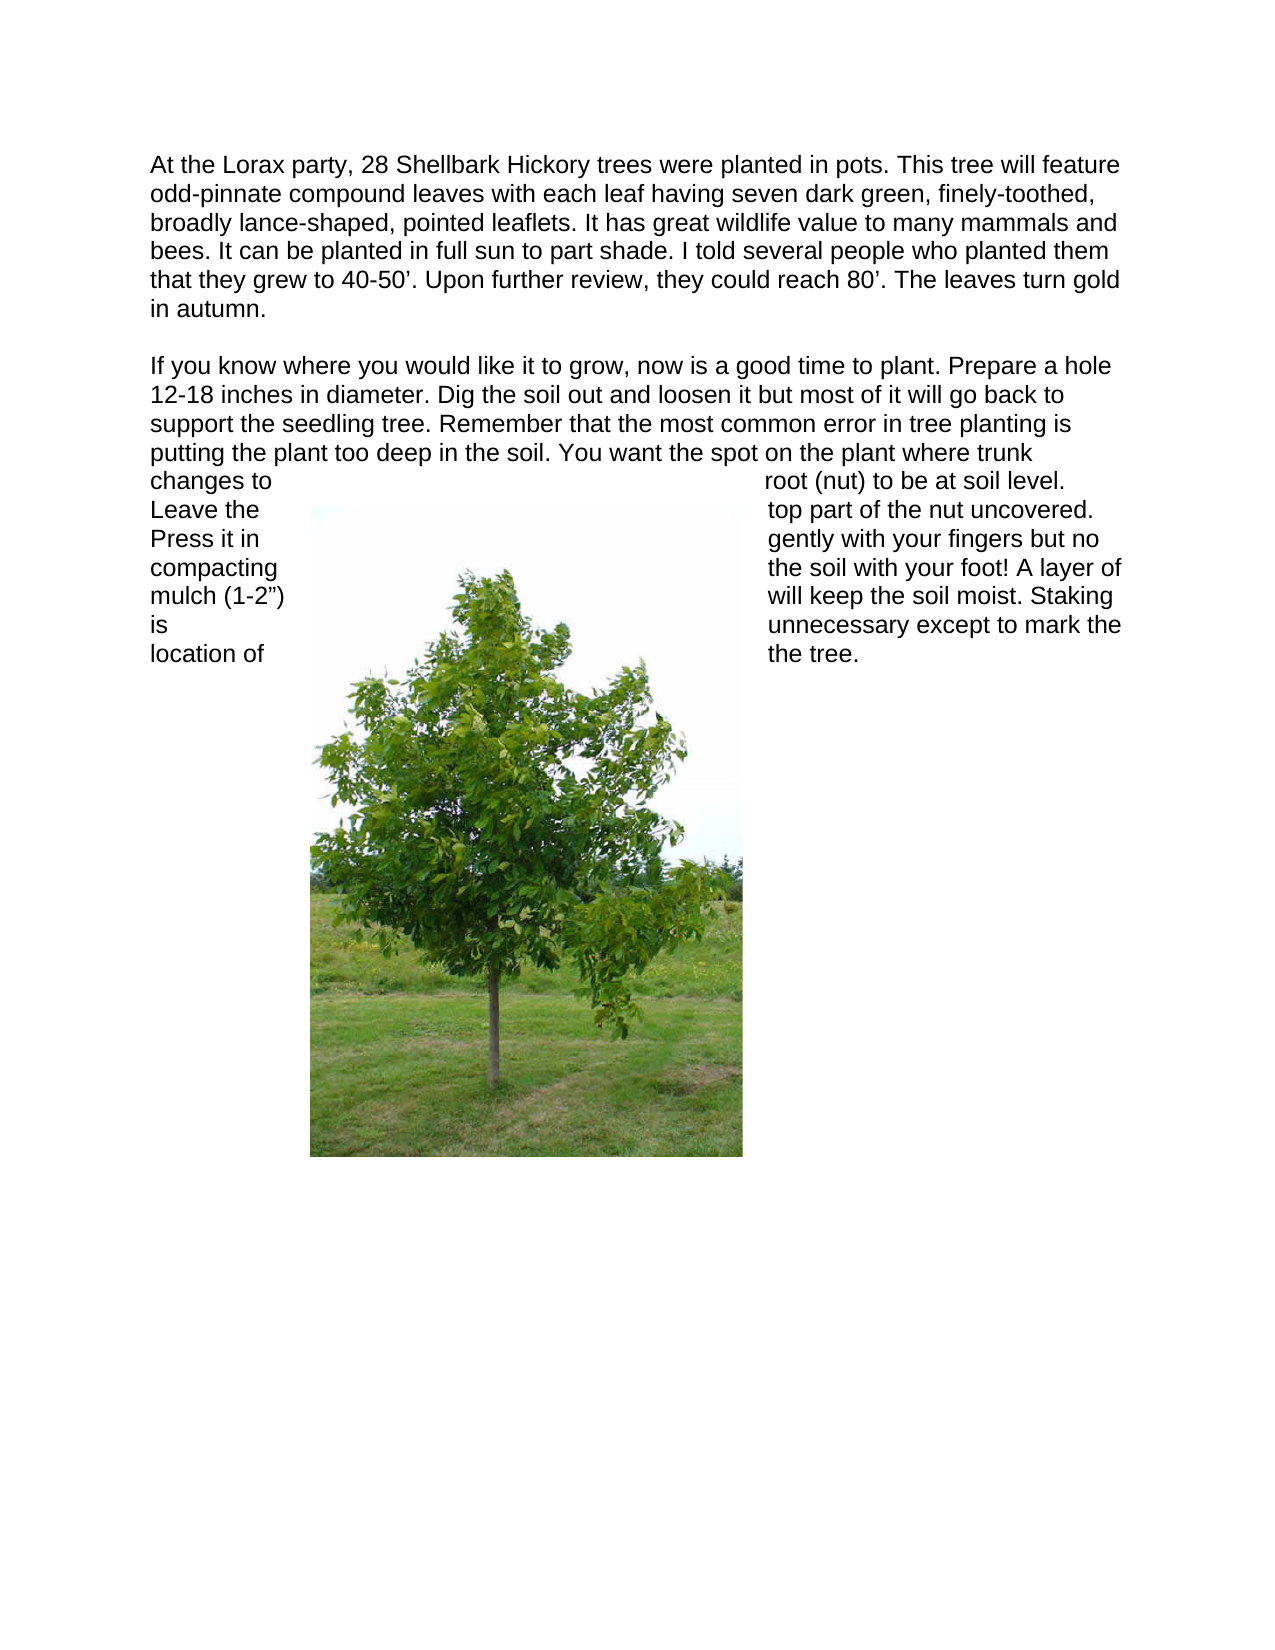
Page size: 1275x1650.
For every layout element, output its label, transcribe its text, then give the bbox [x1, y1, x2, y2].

text At the Lorax party, 28 Shellbark Hickory trees were planted in pots. This tree will feature odd-pinnate compound leaves with each leaf having seven dark green, finely-toothed, broadly lance-shaped, pointed leaflets. It has great wildlife value to many mammals and bees. It can be planted in full sun to part shade. I told several people who planted them that they grew to 40-50’. Upon further review, they could reach 80’. The leaves turn gold in autumn. [150, 150, 1125, 322]
text If you know where you would like it to grow, now is a good time to plant. Prepare a hole 12-18 inches in diameter. Dig the soil out and loosen it but most of it will go back to support the seedling tree. Remember that the most common error in tree planting is putting the plant too deep in the soil. You want the spot on the plant where trunk changes to root (nut) to be at soil level. Leave the top part of the nut uncovered. Press it in gently with your fingers but no compacting the soil with your foot! A layer of mulch (1-2”) will keep the soil moist. Staking is unnecessary except to mark the location of the tree. [150, 351, 1125, 667]
picture [310, 507, 743, 1156]
